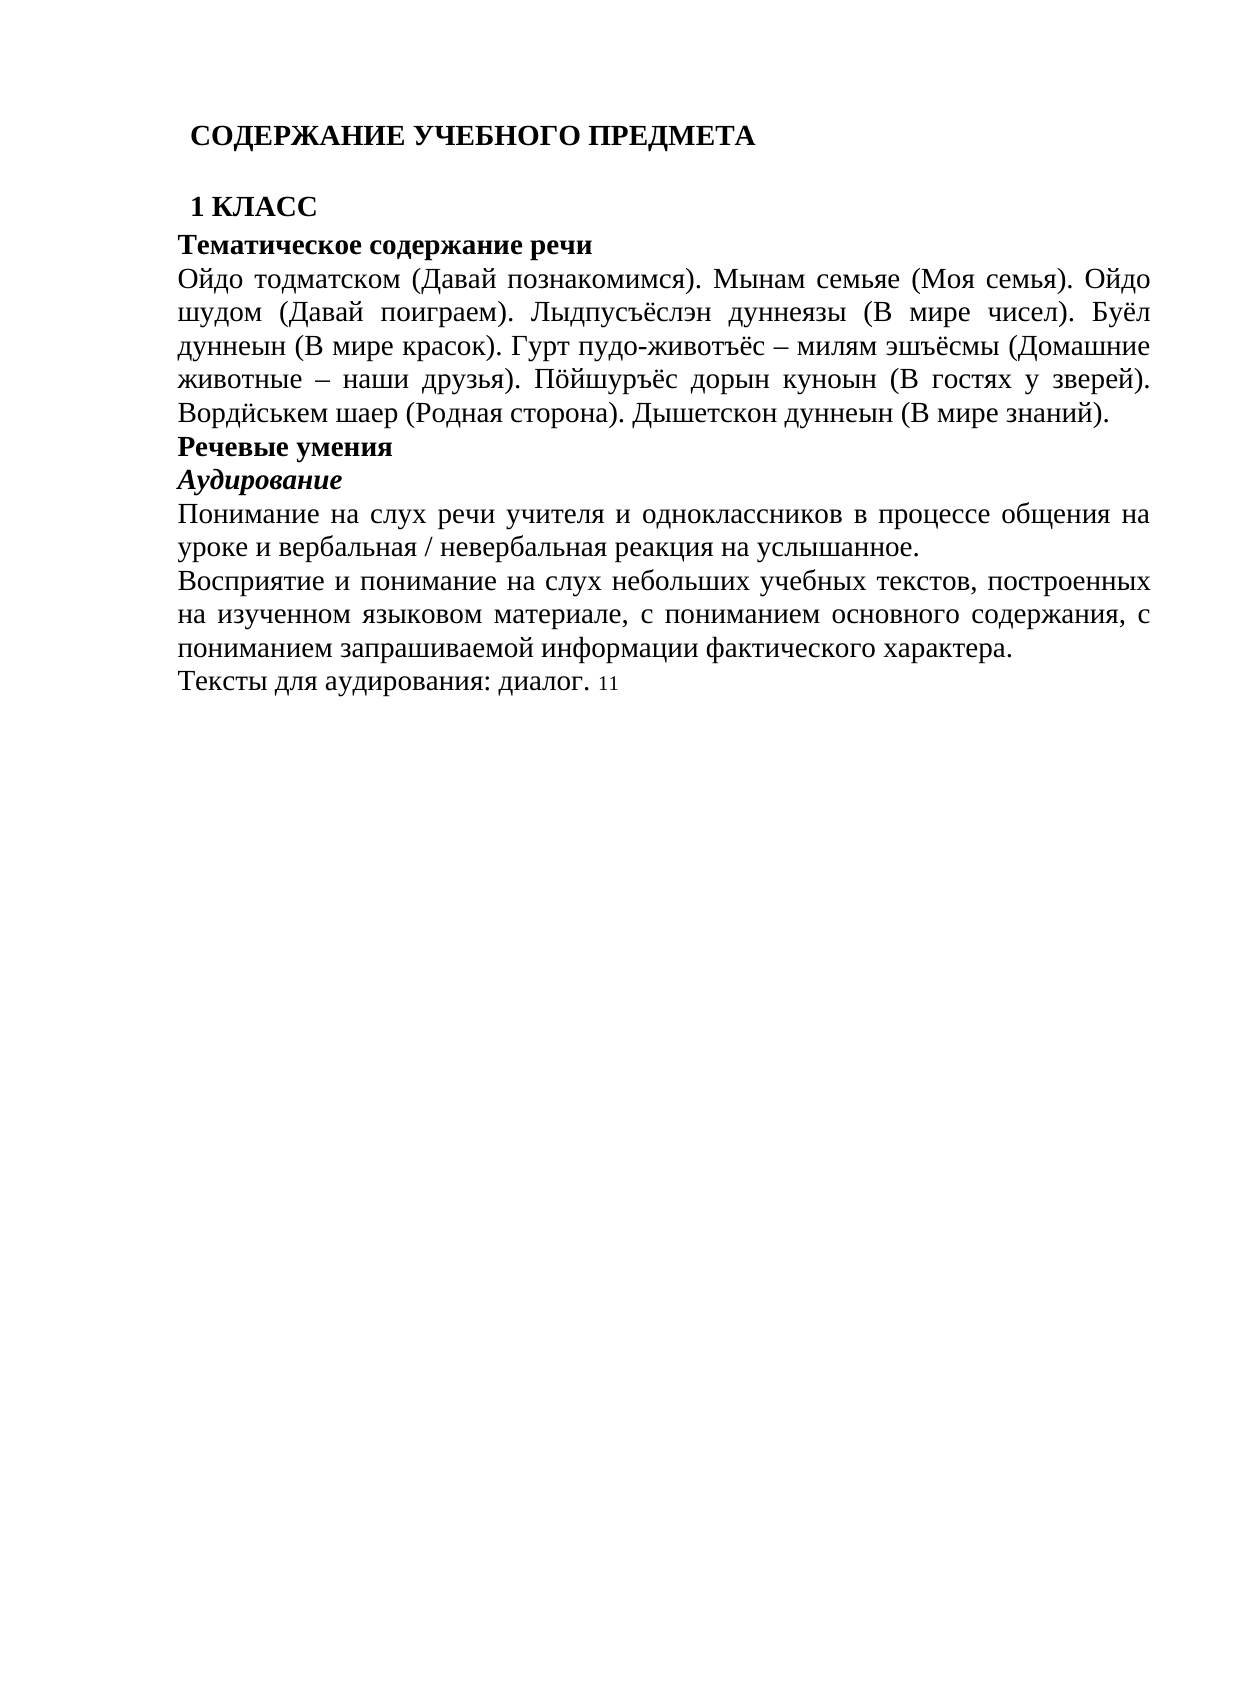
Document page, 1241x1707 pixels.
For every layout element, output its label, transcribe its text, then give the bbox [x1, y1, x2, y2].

text Тексты для аудирования: диалог. 11 [177, 663, 1152, 697]
text Аудирование [177, 462, 1152, 496]
text Тематическое содержание речи [177, 227, 1152, 261]
text Ойдо тодматском (Давай познакомимся). Мынам семьяе (Моя семья). Ойдо шудом (Давай поиграем). Лыдпусъёслэн дуннеязы (В мире чисел). Буёл дуннеын (В мире красок). Гурт пудо-животъёс – милям эшъёсмы (Домашние животные – наши друзья). Пӧйшуръёс дорын куноын (В гостях у зверей). Вордӥськем шаер (Родная сторона). Дышетскон дуннеын (В мире знаний). [177, 261, 1152, 429]
text Понимание на слух речи учителя и одноклассников в процессе общения на уроке и вербальная / невербальная реакция на услышанное. [177, 496, 1152, 563]
text СОДЕРЖАНИЕ УЧЕБНОГО ПРЕДМЕТА [190, 118, 1152, 152]
text Восприятие и понимание на слух небольших учебных текстов, построенных на изученном языковом материале, с пониманием основного содержания, с пониманием запрашиваемой информации фактического характера. [177, 563, 1152, 663]
text 1 КЛАСС [190, 189, 1152, 222]
text Речевые умения [177, 429, 1152, 462]
